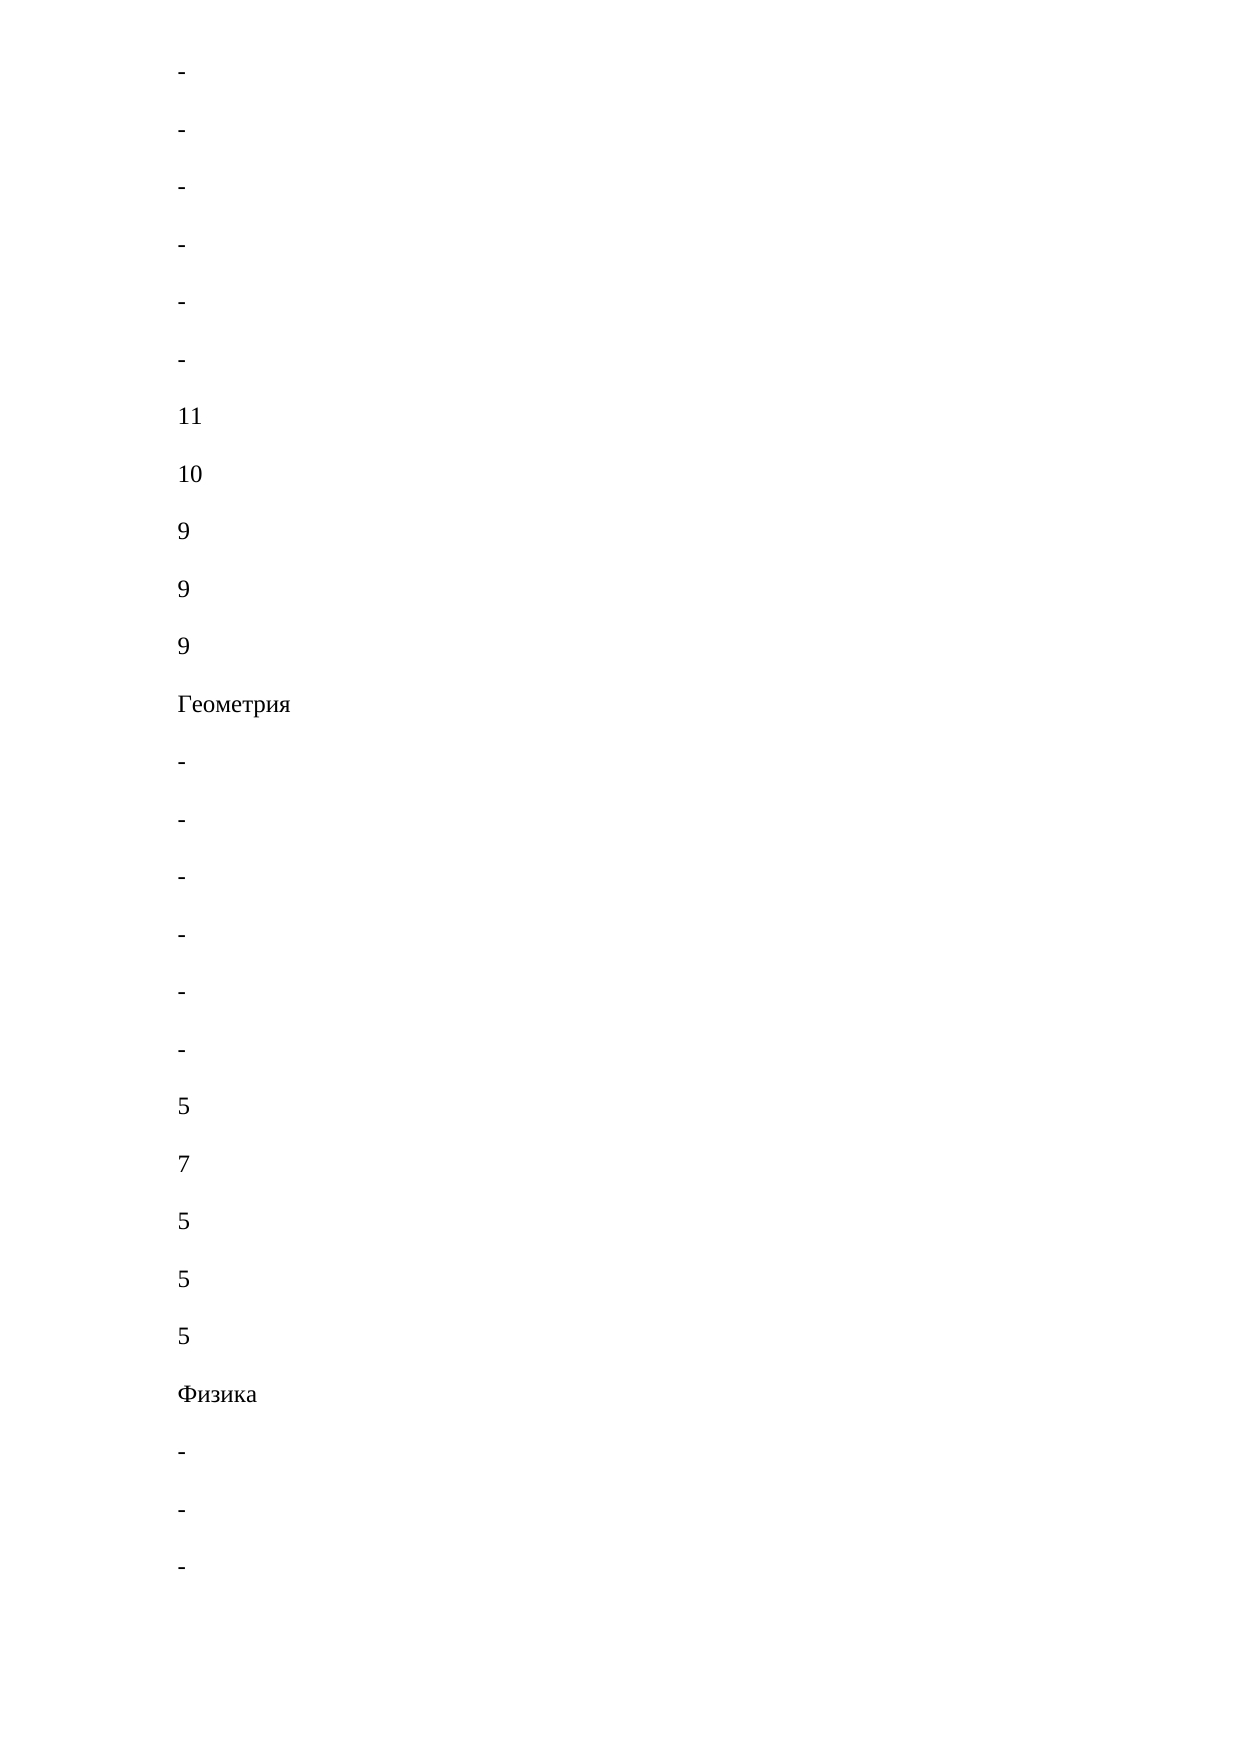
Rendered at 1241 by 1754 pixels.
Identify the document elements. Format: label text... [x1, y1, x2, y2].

text 10 [177, 459, 1152, 487]
text - [177, 344, 1152, 372]
text Геометрия [177, 689, 1152, 717]
text 5 [177, 1321, 1152, 1350]
text 9 [177, 516, 1152, 545]
text - [177, 804, 1152, 832]
text 5 [177, 1264, 1152, 1292]
text 5 [177, 1091, 1152, 1120]
text 7 [177, 1149, 1152, 1177]
text - [177, 171, 1152, 200]
text - [177, 286, 1152, 315]
text - [177, 1436, 1152, 1465]
text - [177, 976, 1152, 1005]
text - [177, 861, 1152, 890]
text 11 [177, 401, 1152, 430]
text 9 [177, 631, 1152, 660]
text - [177, 746, 1152, 775]
text - [177, 919, 1152, 947]
text 5 [177, 1206, 1152, 1235]
text - [177, 1034, 1152, 1062]
text - [177, 56, 1152, 85]
text - [177, 114, 1152, 142]
text - [177, 229, 1152, 257]
text 9 [177, 574, 1152, 602]
text Физика [177, 1379, 1152, 1407]
text - [177, 1551, 1152, 1580]
text - [177, 1494, 1152, 1522]
